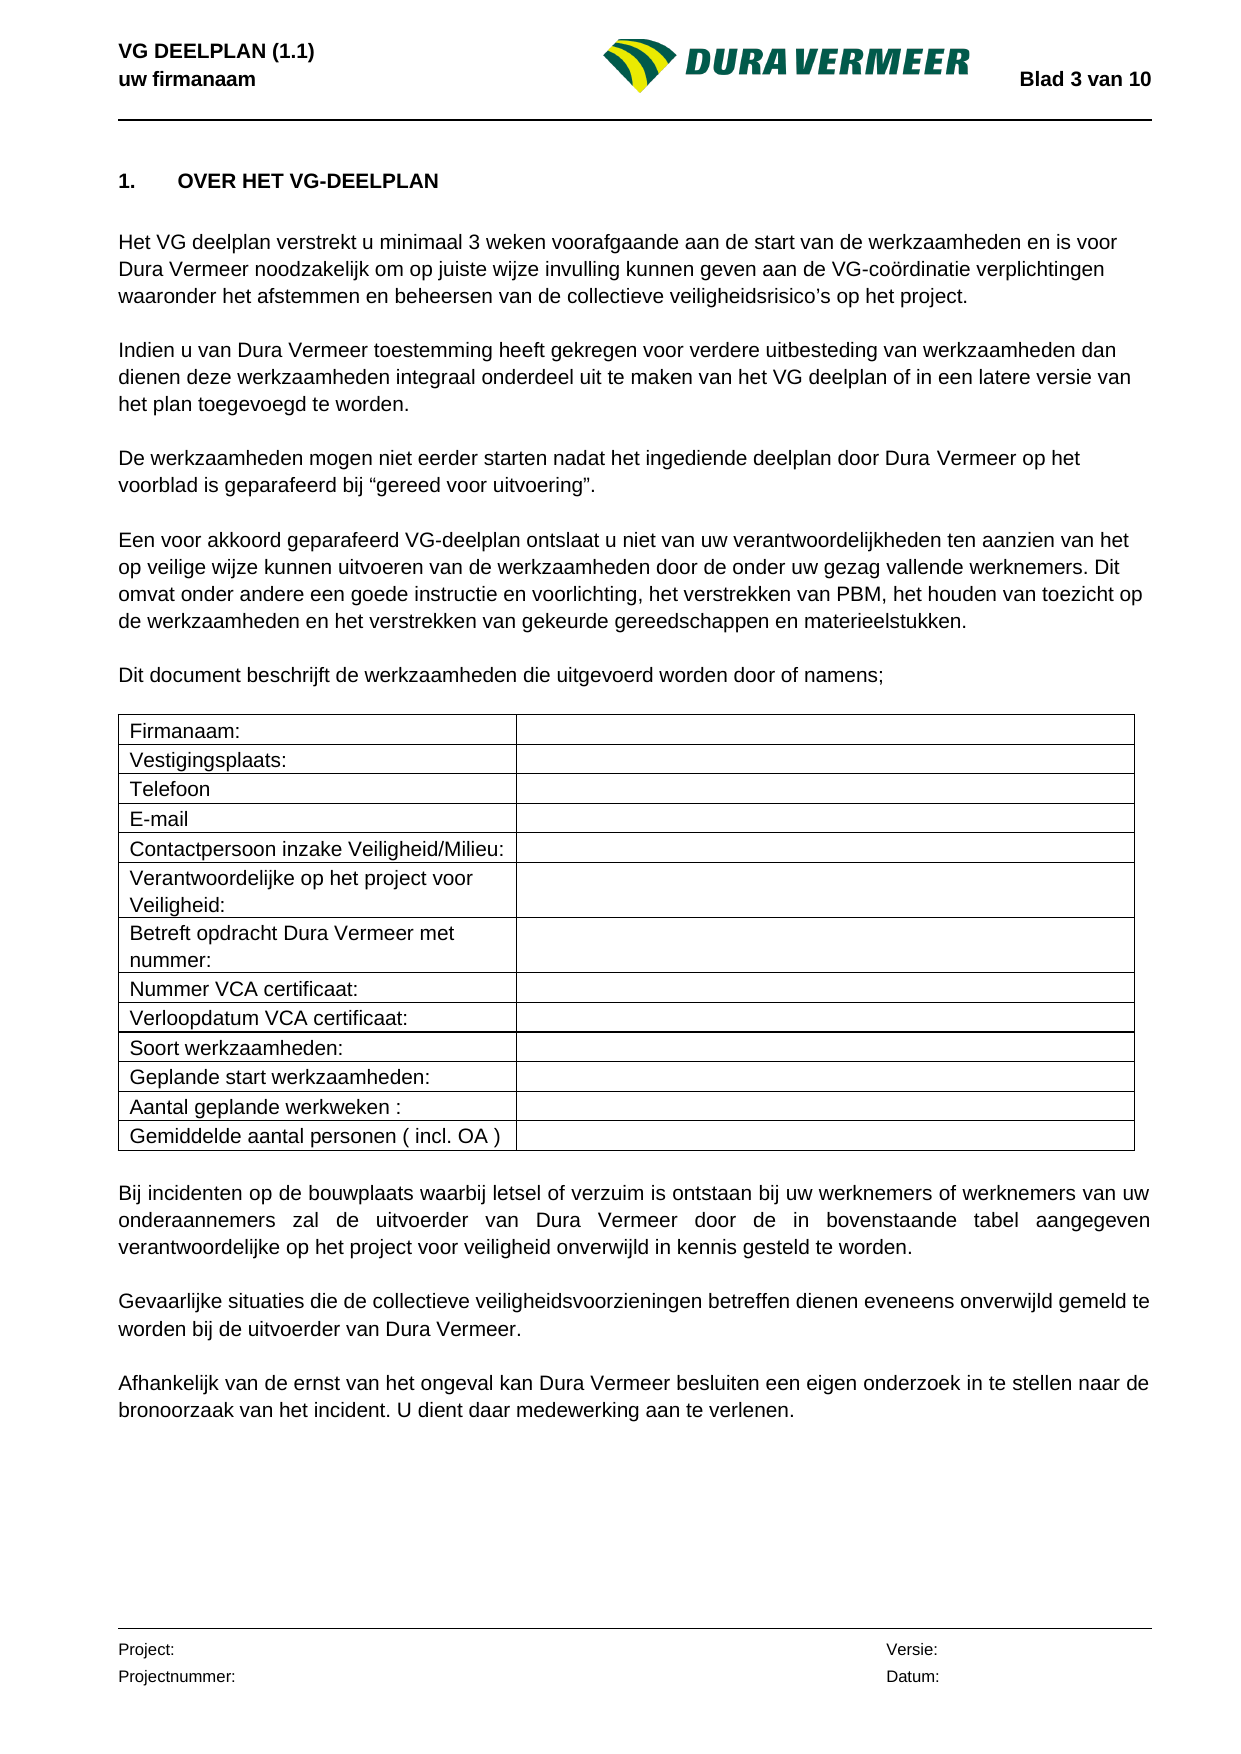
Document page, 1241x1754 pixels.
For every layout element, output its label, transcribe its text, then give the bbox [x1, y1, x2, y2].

table_cell Verantwoordelijke op het project voor Veiligheid: [119, 863, 516, 917]
table_cell Verloopdatum VCA certificaat: [119, 1003, 516, 1031]
text Afhankelijk van de ernst van het ongeval kan Dura Vermeer besluiten een eigen onderzoek in te stellen naar de bronoorzaak van het incident. U dient daar medewerking aan te verlenen. [118, 1367, 1152, 1422]
text Een voor akkoord geparafeerd VG-deelplan ontslaat u niet van uw verantwoordelijkheden ten aanzien van het op veilige wijze kunnen uitvoeren van de werkzaamheden door de onder uw gezag vallende werknemers. Dit omvat onder andere een goede instructie en voorlichting, het verstrekken van PBM, het houden van toezicht op de werkzaamheden en het verstrekken van gekeurde gereedschappen en materieelstukken. [118, 524, 1152, 633]
table_cell [517, 1003, 1134, 1031]
table_header Firmanaam: [119, 715, 516, 743]
table_cell [517, 973, 1134, 1002]
table_cell [517, 833, 1134, 862]
table_cell [517, 1062, 1134, 1091]
text De werkzaamheden mogen niet eerder starten nadat het ingediende deelplan door Dura Vermeer op het voorblad is geparafeerd bij “gereed voor uitvoering”. [118, 443, 1152, 497]
text Dit document beschrijft de werkzaamheden die uitgevoerd worden door of namens; [118, 660, 1152, 687]
text Indien u van Dura Vermeer toestemming heeft gekregen voor verdere uitbesteding van werkzaamheden dan dienen deze werkzaamheden integraal onderdeel uit te maken van het VG deelplan of in een latere versie van het plan toegevoegd te worden. [118, 335, 1152, 416]
table_cell Soort werkzaamheden: [119, 1033, 516, 1061]
table_cell [517, 1121, 1134, 1150]
table_cell [517, 918, 1134, 972]
table_cell Nummer VCA certificaat: [119, 973, 516, 1002]
table_cell Betreft opdracht Dura Vermeer met nummer: [119, 918, 516, 972]
text Gevaarlijke situaties die de collectieve veiligheidsvoorzieningen betreffen dienen eveneens onverwijld gemeld te worden bij de uitvoerder van Dura Vermeer. [118, 1286, 1152, 1340]
table_header [517, 715, 1134, 743]
table_cell Geplande start werkzaamheden: [119, 1062, 516, 1091]
table_cell [517, 804, 1134, 832]
table_cell Contactpersoon inzake Veiligheid/Milieu: [119, 833, 516, 862]
text Bij incidenten op de bouwplaats waarbij letsel of verzuim is ontstaan bij uw werknemers of werknemers van uw onderaannemers zal de uitvoerder van Dura Vermeer door de in bovenstaande tabel aangegeven verantwoordelijke op het project voor veiligheid onverwijld in kennis gesteld te worden. [118, 1178, 1152, 1259]
table_cell [517, 1033, 1134, 1061]
text Het VG deelplan verstrekt u minimaal 3 weken voorafgaande aan de start van de werkzaamheden en is voor Dura Vermeer noodzakelijk om op juiste wijze invulling kunnen geven aan de VG-coördinatie verplichtingen waaronder het afstemmen en beheersen van de collectieve veiligheidsrisico’s op het project. [118, 226, 1152, 308]
table_cell Vestigingsplaats: [119, 745, 516, 773]
subtitle Over het VG-deelplan [118, 166, 1152, 193]
table_cell [517, 1092, 1134, 1120]
picture [603, 39, 970, 93]
table_cell Gemiddelde aantal personen ( incl. OA ) [119, 1121, 516, 1150]
table_cell [517, 863, 1134, 917]
table_cell [517, 745, 1134, 773]
table_cell Aantal geplande werkweken : [119, 1092, 516, 1120]
table_cell [517, 774, 1134, 803]
table_cell E-mail [119, 804, 516, 832]
table_cell Telefoon [119, 774, 516, 803]
